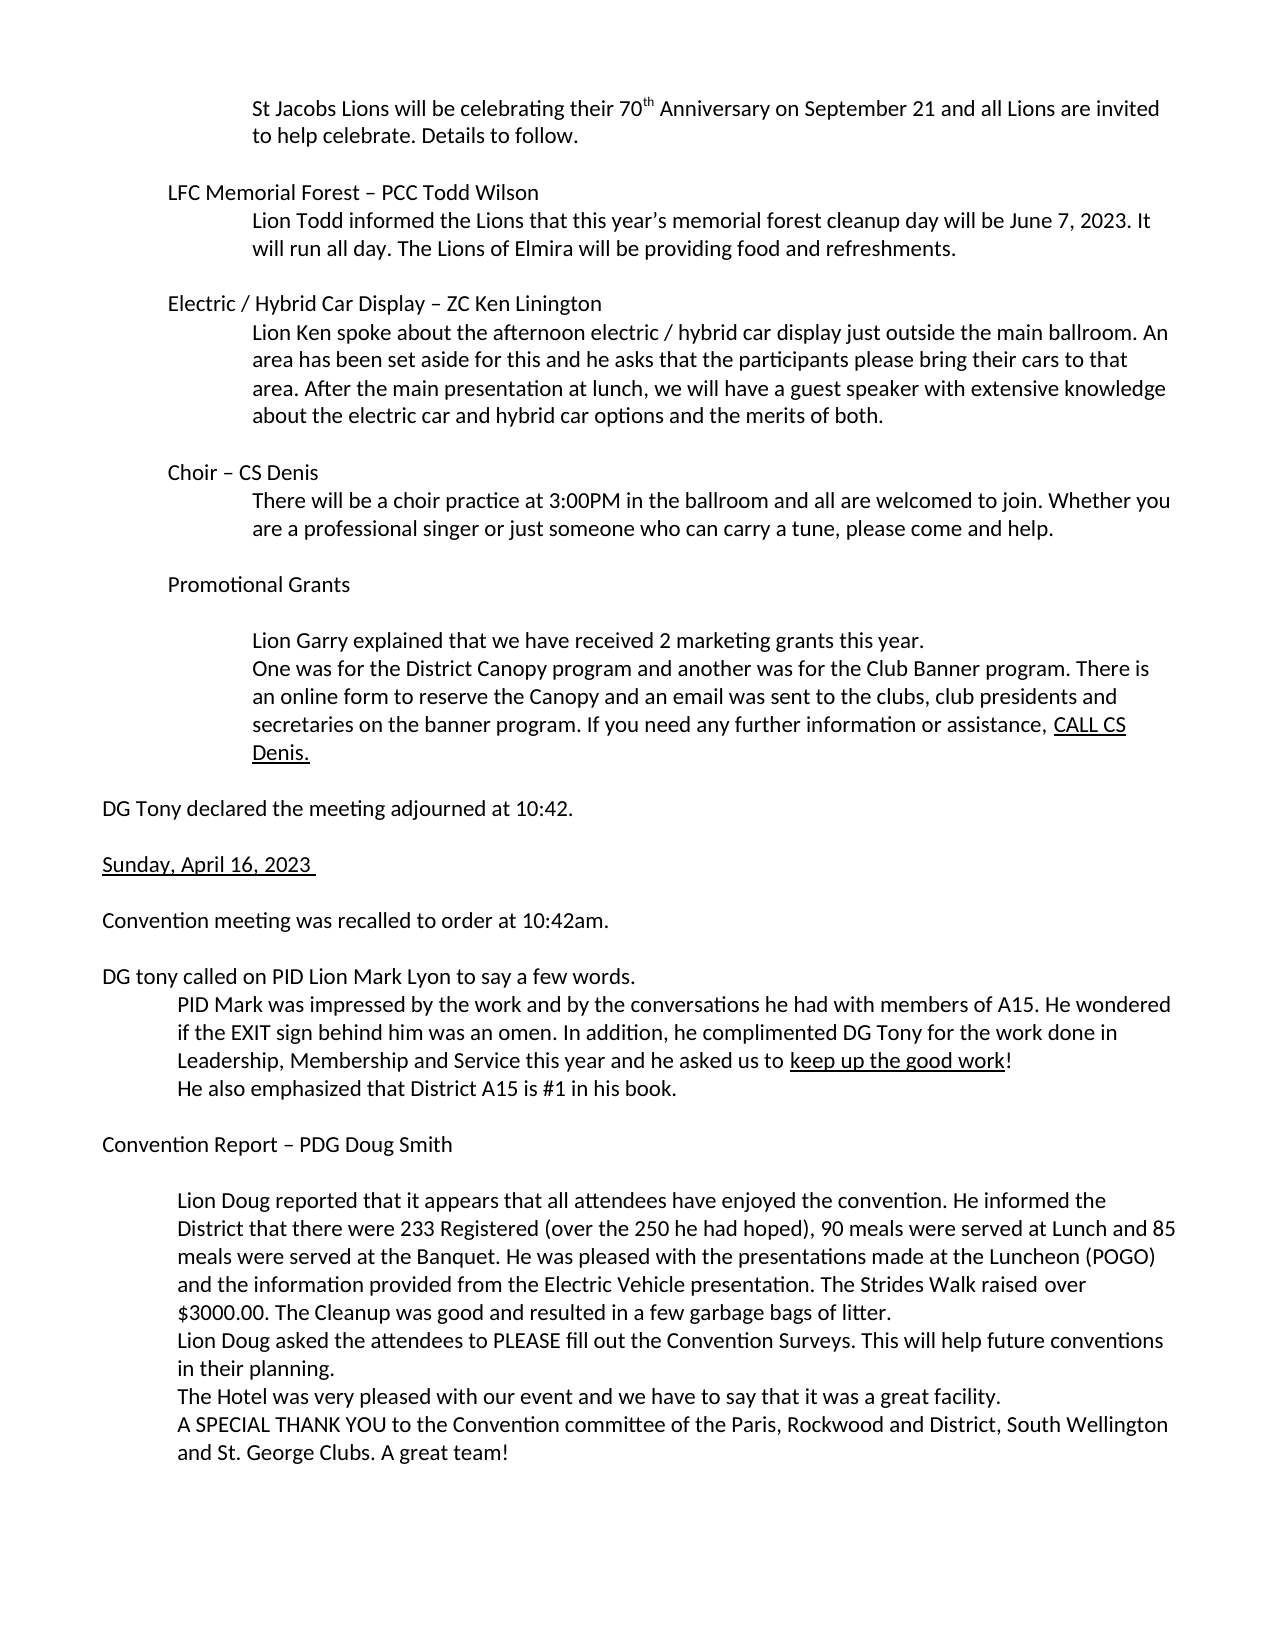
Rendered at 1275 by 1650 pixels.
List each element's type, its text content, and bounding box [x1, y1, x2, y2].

text Promotional Grants [168, 570, 1246, 598]
text LFC Memorial Forest – PCC Todd Wilson [168, 178, 1246, 206]
text One was for the District Canopy program and another was for the Club Banner program. There is an online form to reserve the Canopy and an email was sent to the clubs, club presidents and secretaries on the banner program. If you need any further information or assistance, CALL CS Denis. [252, 654, 1153, 766]
text The Hotel was very pleased with our event and we have to say that it was a great facility. [177, 1382, 1246, 1410]
text Electric / Hybrid Car Display – ZC Ken Linington [168, 289, 1246, 318]
text DG tony called on PID Lion Mark Lyon to say a few words. [102, 962, 1246, 990]
text He also emphasized that District A15 is #1 in his book. [177, 1074, 1246, 1102]
text DG Tony declared the meeting adjourned at 10:42. Sunday, April 16, 2023 [102, 794, 577, 878]
text Lion Doug reported that it appears that all attendees have enjoyed the convention. He informed the District that there were 233 Registered (over the 250 he had hoped), 90 meals were served at Lunch and 85 meals were served at the Banquet. He was pleased with the presentations made at the Luncheon (POGO) and the information provided from the Electric Vehicle presentation. The Strides Walk raised over [177, 1186, 1178, 1298]
text A SPECIAL THANK YOU to the Convention committee of the Paris, Rockwood and District, South Wellington and St. George Clubs. A great team! [177, 1410, 1173, 1466]
text There will be a choir practice at 3:00PM in the ballroom and all are welcomed to join. Whether you are a professional singer or just someone who can carry a tune, please come and help. [252, 486, 1174, 542]
text St Jacobs Lions will be celebrating their 70th Anniversary on September 21 and all Lions are invited to help celebrate. Details to follow. [252, 94, 1164, 150]
text PID Mark was impressed by the work and by the conversations he had with members of A15. He wondered if the EXIT sign behind him was an omen. In addition, he complimented DG Tony for the work done in Leadership, Membership and Service this year and he asked us to keep up the good work! [177, 990, 1175, 1074]
text Lion Doug asked the attendees to PLEASE fill out the Convention Surveys. This will help future conventions in their planning. [177, 1326, 1168, 1382]
text Convention meeting was recalled to order at 10:42am. [102, 906, 1246, 934]
text Lion Todd informed the Lions that this year’s memorial forest cleanup day will be June 7, 2023. It will run all day. The Lions of Elmira will be providing food and refreshments. [252, 206, 1154, 262]
text Lion Garry explained that we have received 2 marketing grants this year. [252, 626, 1246, 654]
text Convention Report – PDG Doug Smith [102, 1130, 1246, 1158]
text Choir – CS Denis [168, 458, 1246, 486]
text $3000.00. The Cleanup was good and resulted in a few garbage bags of litter. [177, 1298, 1246, 1326]
text Lion Ken spoke about the afternoon electric / hybrid car display just outside the main ballroom. An area has been set aside for this and he asks that the participants please bring their cars to that area. After the main presentation at lunch, we will have a guest speaker with extensive knowledge about the electric car and hybrid car options and the merits of both. [252, 318, 1172, 430]
